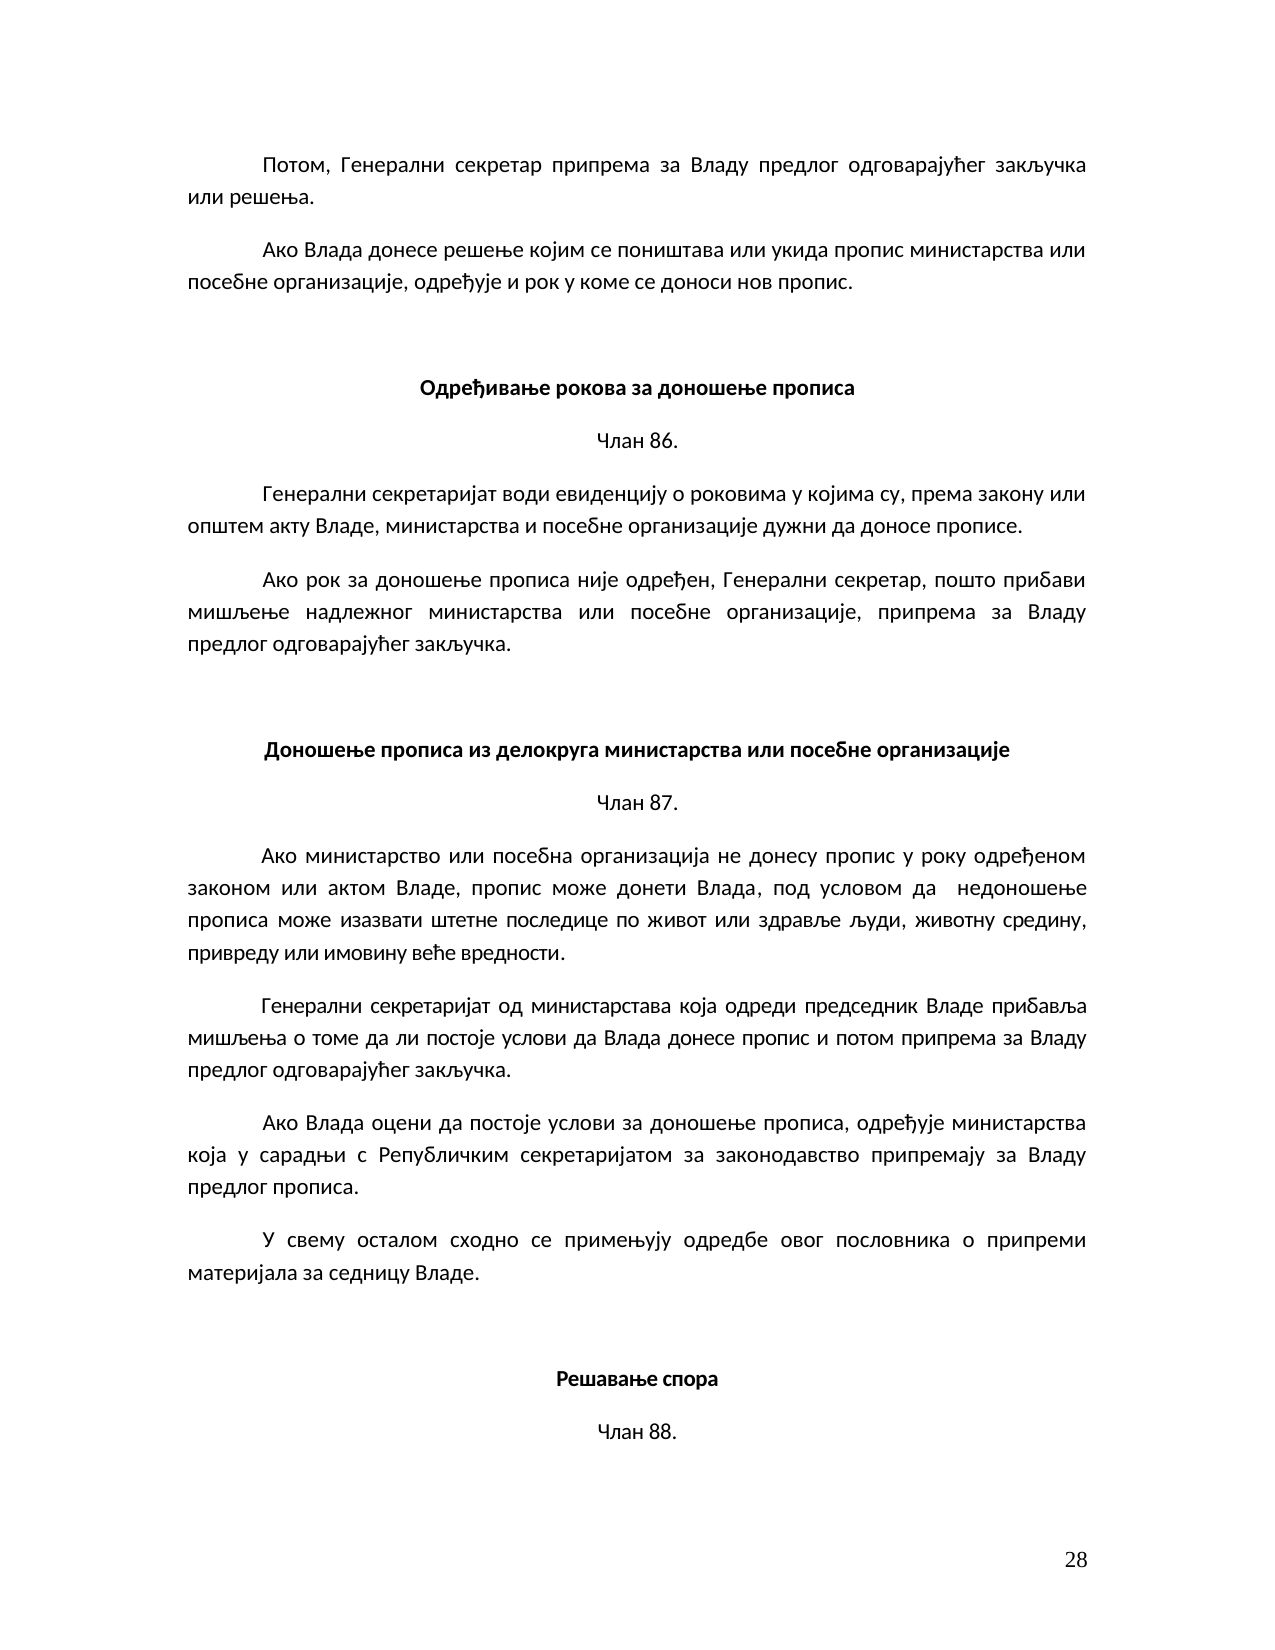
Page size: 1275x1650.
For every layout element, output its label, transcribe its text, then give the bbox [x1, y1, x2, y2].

text Доношење прописа из делокруга министарства или посебне организације [187, 735, 1087, 763]
text У свему осталом сходно се примењују одредбе овог пословника о припреми материјала за седницу Владе. [187, 1226, 1087, 1286]
text Ако рок за доношење прописа није одређен, Генерални секретар, пошто прибави мишљење надлежног министарства или посебне организације, припрема за Владу предлог одговарајућег закључка. [187, 565, 1087, 657]
text Ако министарство или посебна организација не донесу пропис у року одређеном законом или актом Владе, пропис може донети Влада, под условом да недоношење прописа може изазвати штетне последице по живот или здравље људи, животну средину, привреду или имовину веће вредности. [187, 841, 1087, 966]
text Ако Влада донесе решење којим се поништава или укида пропис министарства или посебне организације, одређује и рок у коме се доноси нов пропис. [187, 235, 1087, 295]
text Члан 88. [187, 1417, 1087, 1445]
text Генерални секретаријат од министарстава која одреди председник Владе прибавља мишљења о томе да ли постоје услови да Влада донесе пропис и потом припрема за Владу предлог одговарајућег закључка. [187, 991, 1087, 1083]
text Одређивање рокова за доношење прописа [187, 373, 1087, 401]
text Потом, Генерални секретар припрема за Владу предлог одговарајућег закључка или решења. [187, 150, 1087, 210]
text Решавање спора [187, 1364, 1087, 1392]
text Ако Влада оцени да постоје услови за доношење прописа, одређује министарства која у сарадњи с Републичким секретаријатом за законодавство припремају за Владу предлог прописа. [187, 1108, 1087, 1201]
text Генерални секретаријат води евиденцију о роковима у којима су, према закону или општем акту Владе, министарства и посебне организације дужни да доносе прописе. [187, 479, 1087, 540]
text Члан 87. [187, 788, 1087, 816]
text Члан 86. [187, 426, 1087, 454]
